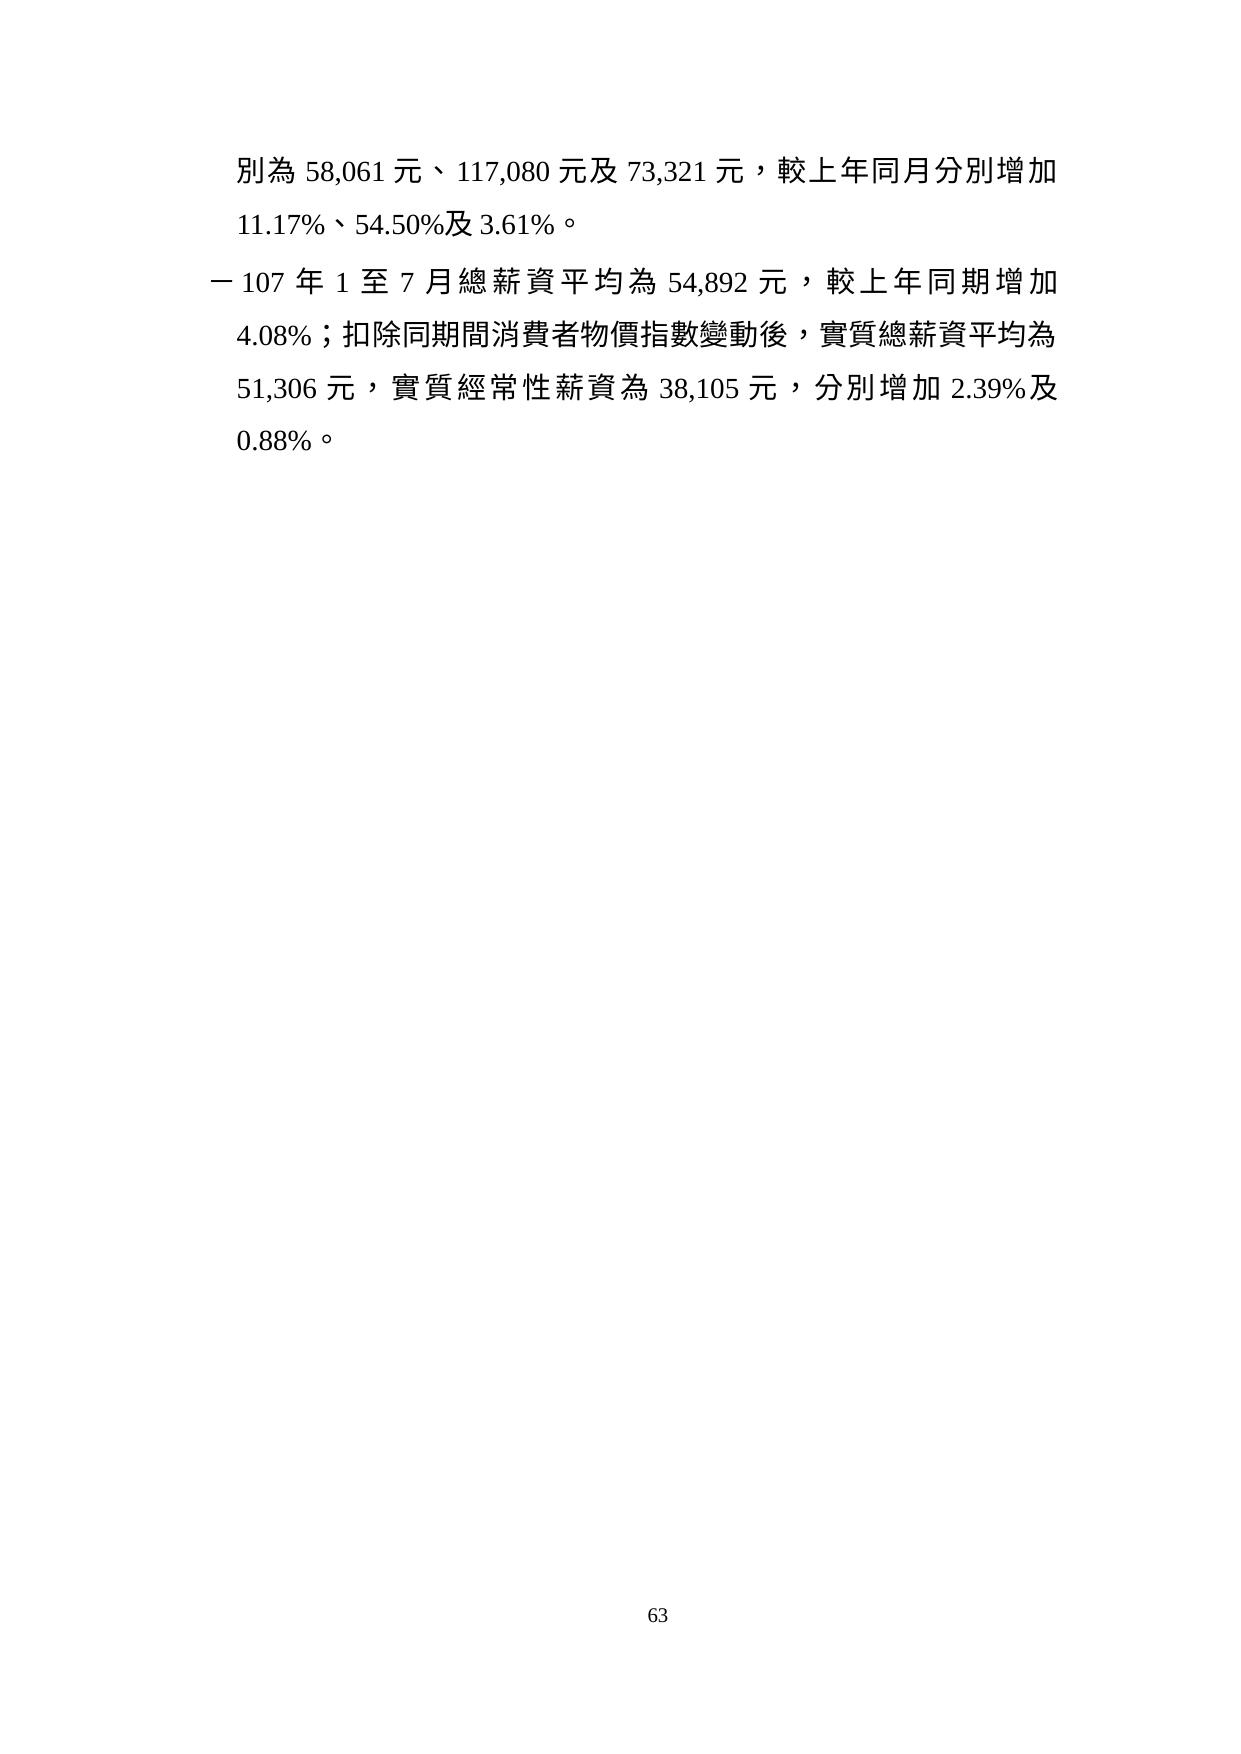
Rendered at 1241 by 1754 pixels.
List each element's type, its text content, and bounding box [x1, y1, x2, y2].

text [207, 148, 1058, 243]
text －107年1至7月總薪資平均為54,892元，較上年同期增加4.08%；扣除同期間消費者物價指數變動後，實質總薪資平均為51,306元，實質經常性薪資為38,105元，分別增加2.39%及0.88%。 [207, 258, 1058, 459]
